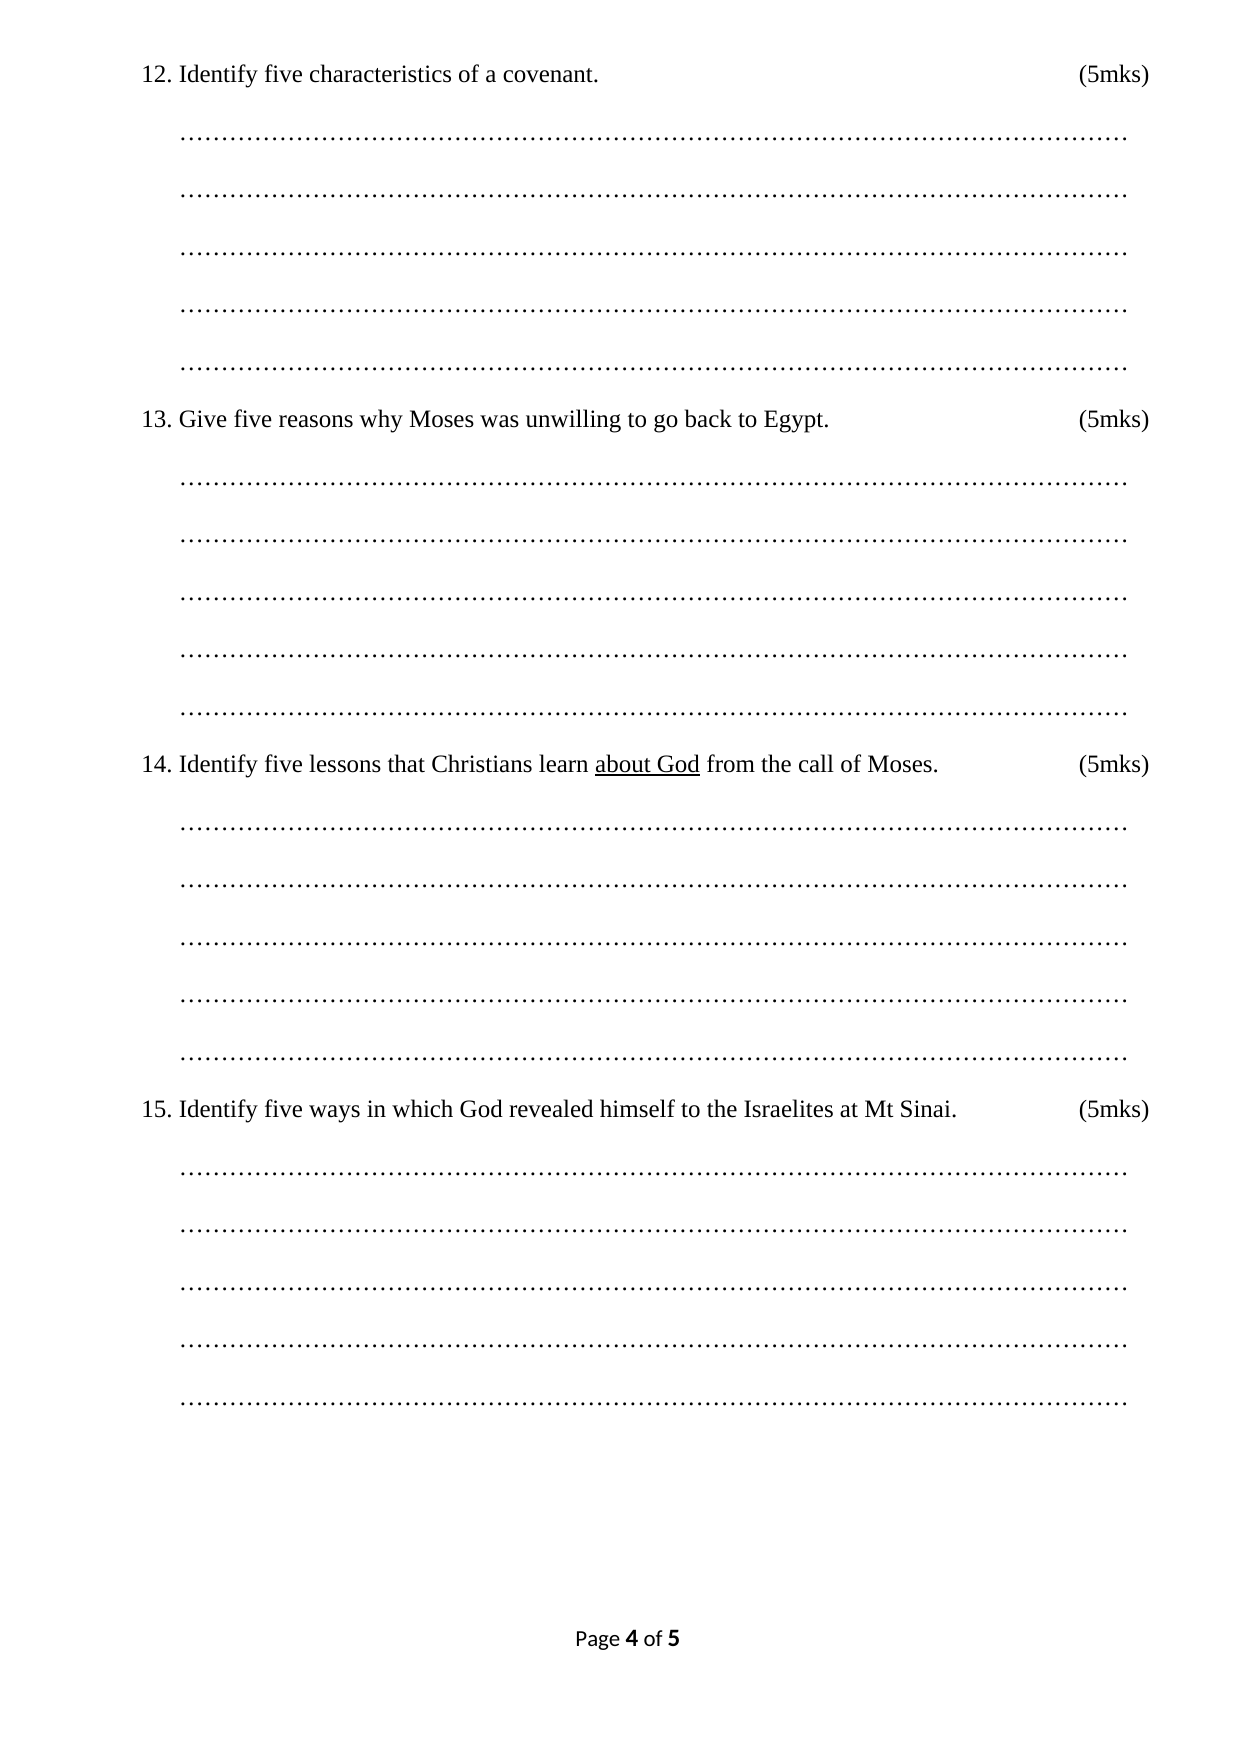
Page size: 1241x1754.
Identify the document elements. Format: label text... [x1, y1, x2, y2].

list Identify five ways in which God revealed himself to the Israelites at Mt Sinai. (5mks) [141, 1094, 1152, 1123]
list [178, 117, 1152, 375]
list Identify five characteristics of a covenant. (5mks) [141, 59, 1152, 88]
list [178, 1152, 1152, 1410]
list Give five reasons why Moses was unwilling to go back to Egypt. (5mks) [141, 404, 1152, 433]
list Identify five lessons that Christians learn about God from the call of Moses. (5mks) [141, 749, 1152, 778]
